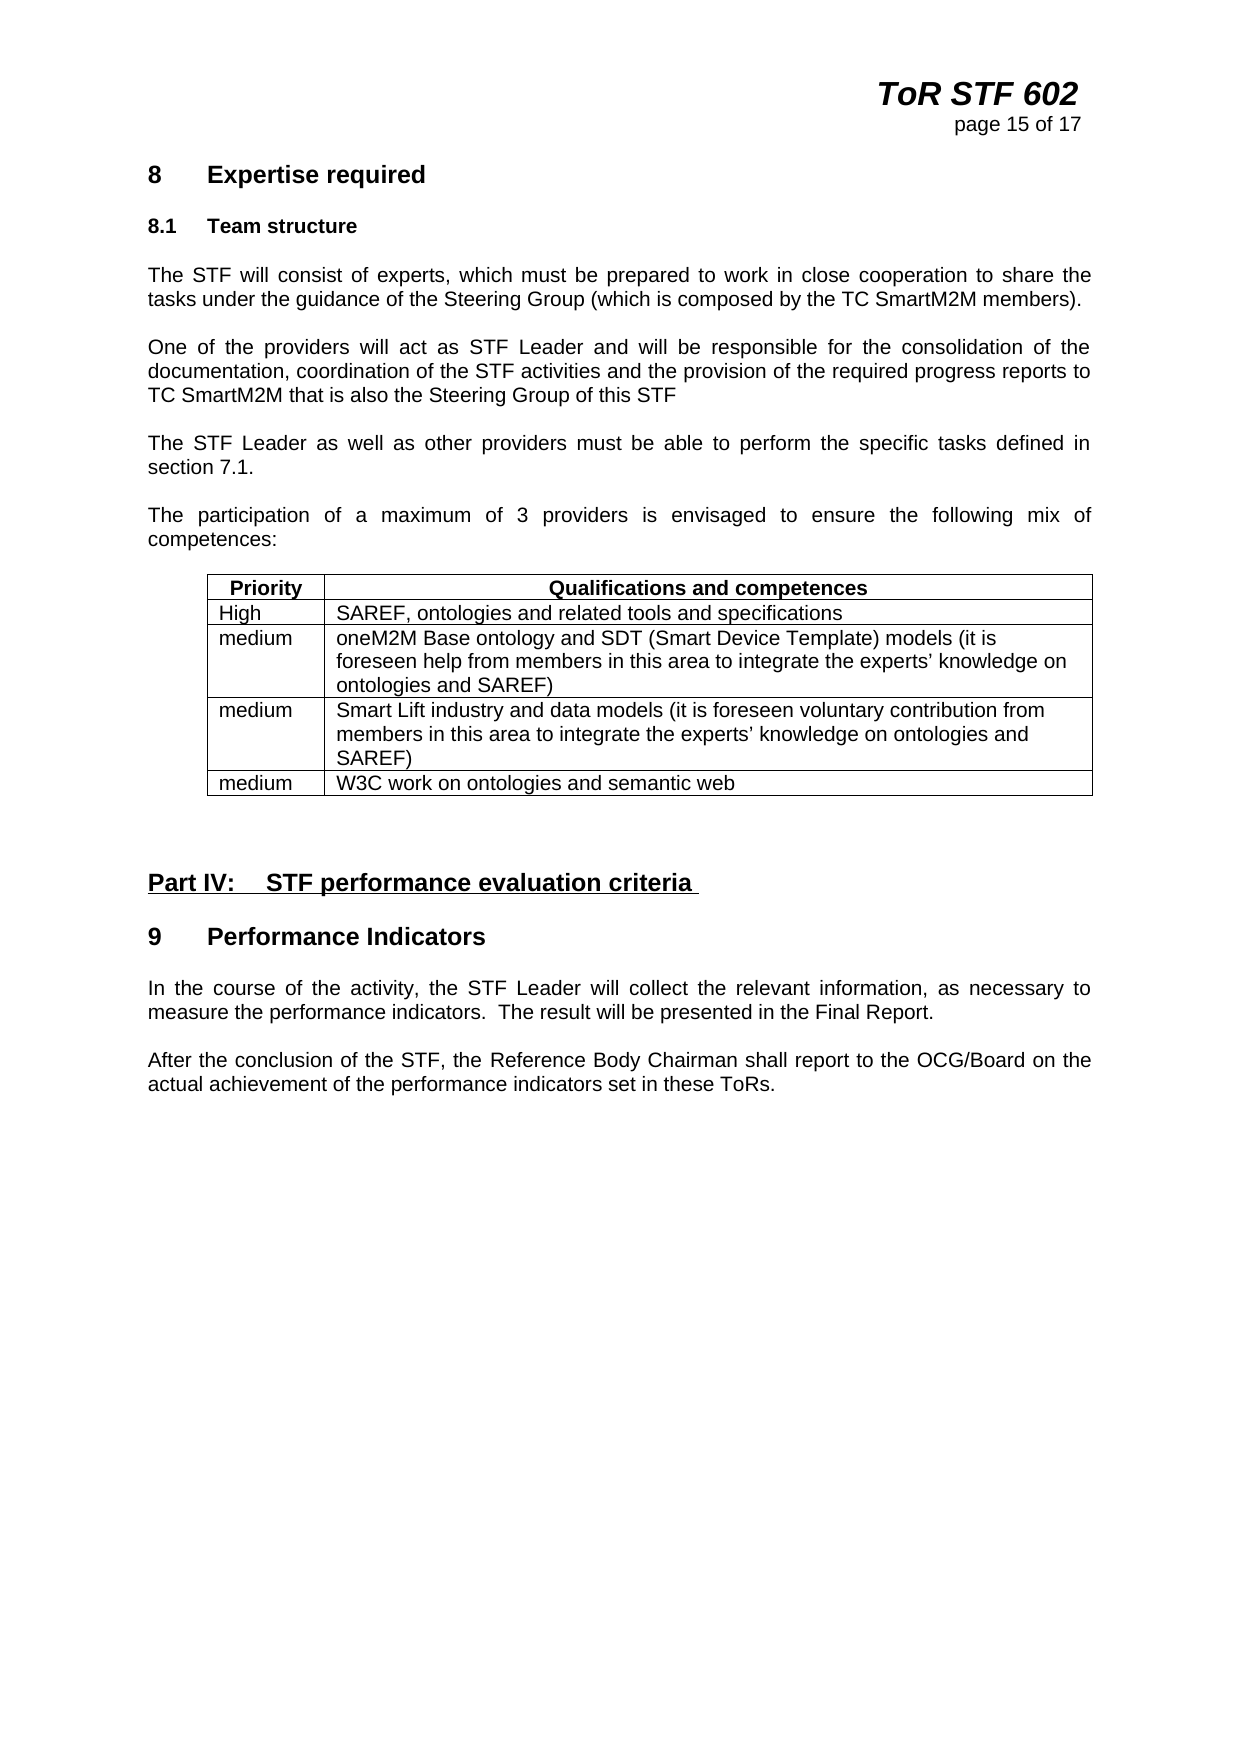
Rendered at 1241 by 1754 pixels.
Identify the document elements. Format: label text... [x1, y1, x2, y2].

table_cell High [208, 600, 324, 624]
table_cell medium [208, 771, 324, 795]
table_cell Smart Lift industry and data models (it is foreseen voluntary contribution from members in this area to integrate the experts’ knowledge on ontologies and SAREF) [325, 698, 1092, 770]
subtitle Team structure [148, 214, 1092, 238]
text Part IV: STF performance evaluation criteria [148, 868, 1092, 897]
table_cell SAREF, ontologies and related tools and specifications [325, 600, 1092, 624]
subtitle Expertise required [148, 160, 1092, 189]
table_cell oneM2M Base ontology and SDT (Smart Device Template) models (it is foreseen help from members in this area to integrate the experts’ knowledge on ontologies and SAREF) [325, 625, 1092, 697]
table_cell medium [208, 625, 324, 697]
text The STF will consist of experts, which must be prepared to work in close cooperation to share the tasks under the guidance of the Steering Group (which is composed by the TC SmartM2M members). [148, 263, 1092, 311]
text After the conclusion of the STF, the Reference Body Chairman shall report to the OCG/Board on the actual achievement of the performance indicators set in these ToRs. [148, 1047, 1092, 1095]
text One of the providers will act as STF Leader and will be responsible for the consolidation of the documentation, coordination of the STF activities and the provision of the required progress reports to TC SmartM2M that is also the Steering Group of this STF [148, 335, 1092, 407]
table_header Qualifications and competences [325, 575, 1092, 599]
text The participation of a maximum of 3 providers is envisaged to ensure the following mix of competences: [148, 502, 1092, 550]
text The STF Leader as well as other providers must be able to perform the specific tasks defined in section 7.1. [148, 431, 1092, 478]
table_cell W3C work on ontologies and semantic web [325, 771, 1092, 795]
text In the course of the activity, the STF Leader will collect the relevant information, as necessary to measure the performance indicators. The result will be presented in the Final Report. [148, 976, 1092, 1023]
table_cell medium [208, 698, 324, 770]
subtitle Performance Indicators [148, 922, 1092, 951]
table_header Priority [208, 575, 324, 599]
